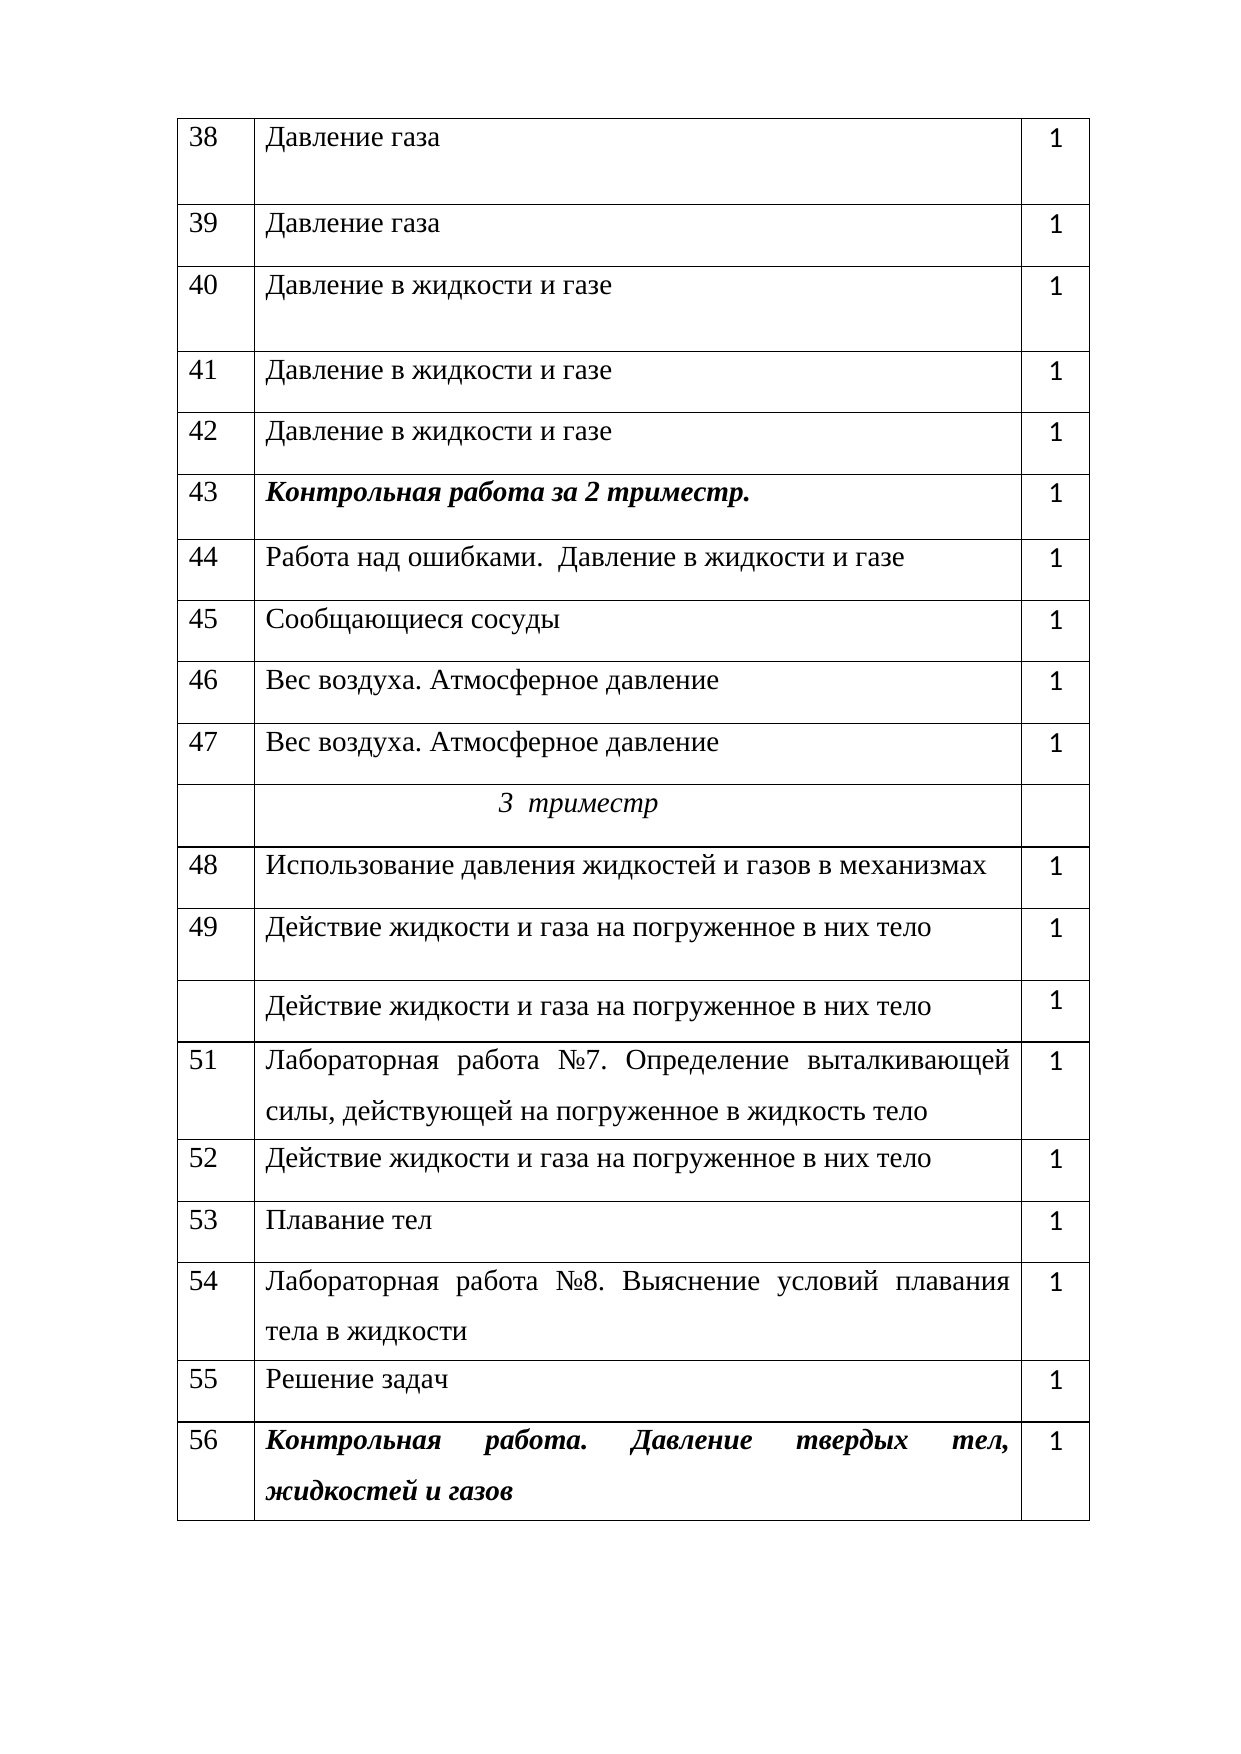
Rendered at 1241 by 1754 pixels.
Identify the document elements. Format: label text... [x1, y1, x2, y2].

table_cell [178, 785, 254, 846]
table_cell Вес воздуха. Атмосферное давление [255, 724, 1021, 784]
table_cell Вес воздуха. Атмосферное давление [255, 662, 1021, 723]
table_cell 56 [178, 1423, 254, 1519]
table_cell 53 [178, 1202, 254, 1262]
table_cell Давление в жидкости и газе [255, 267, 1021, 351]
table_cell Контрольная работа за 2 триместр. [255, 475, 1021, 538]
table_cell 1 [1022, 909, 1089, 980]
table_cell 1 [1022, 1140, 1089, 1201]
table_cell [178, 981, 254, 1041]
table_cell 1 [1022, 1043, 1089, 1139]
table_cell 3 триместр [255, 785, 1021, 846]
table_cell 1 [1022, 205, 1089, 266]
table_cell Плавание тел [255, 1202, 1021, 1262]
table_cell Давление газа [255, 119, 1021, 204]
table_cell 1 [1022, 475, 1089, 538]
table_cell 1 [1022, 848, 1089, 908]
table_cell 1 [1022, 1202, 1089, 1262]
table_cell Сообщающиеся сосуды [255, 601, 1021, 661]
table_cell Контрольная работа. Давление твердых тел, жидкостей и газов [255, 1423, 1021, 1519]
table_cell 55 [178, 1361, 254, 1421]
table_cell 45 [178, 601, 254, 661]
table_cell Использование давления жидкостей и газов в механизмах [255, 848, 1021, 908]
table_cell 47 [178, 724, 254, 784]
table_cell 1 [1022, 1263, 1089, 1360]
table_cell Давление в жидкости и газе [255, 352, 1021, 412]
table_cell 1 [1022, 724, 1089, 784]
table_cell 52 [178, 1140, 254, 1201]
table_cell 51 [178, 1043, 254, 1139]
table_cell 1 [1022, 981, 1089, 1041]
table_cell 38 [178, 119, 254, 204]
table_cell 48 [178, 848, 254, 908]
table_cell Лабораторная работа №8. Выяснение условий плавания тела в жидкости [255, 1263, 1021, 1360]
table_cell 43 [178, 475, 254, 538]
table_cell 1 [1022, 267, 1089, 351]
table_cell 42 [178, 413, 254, 473]
table_cell [1022, 785, 1089, 846]
table_cell Действие жидкости и газа на погруженное в них тело [255, 981, 1021, 1041]
table_cell 1 [1022, 352, 1089, 412]
table_cell 40 [178, 267, 254, 351]
table_cell 1 [1022, 413, 1089, 473]
table_cell 1 [1022, 601, 1089, 661]
table_cell Лабораторная работа №7. Определение выталкивающей силы, действующей на погруженное в жидкость тело [255, 1043, 1021, 1139]
table_cell 1 [1022, 119, 1089, 204]
table_cell 54 [178, 1263, 254, 1360]
table_cell 1 [1022, 540, 1089, 600]
table_cell Действие жидкости и газа на погруженное в них тело [255, 1140, 1021, 1201]
table_cell 39 [178, 205, 254, 266]
table_cell 49 [178, 909, 254, 980]
table_cell 1 [1022, 662, 1089, 723]
table_cell Давление в жидкости и газе [255, 413, 1021, 473]
table_cell Решение задач [255, 1361, 1021, 1421]
table_cell 44 [178, 540, 254, 600]
table_cell 1 [1022, 1423, 1089, 1519]
table_cell Действие жидкости и газа на погруженное в них тело [255, 909, 1021, 980]
table_cell 1 [1022, 1361, 1089, 1421]
table_cell 41 [178, 352, 254, 412]
table_cell 46 [178, 662, 254, 723]
table_cell Работа над ошибками. Давление в жидкости и газе [255, 540, 1021, 600]
table_cell Давление газа [255, 205, 1021, 266]
